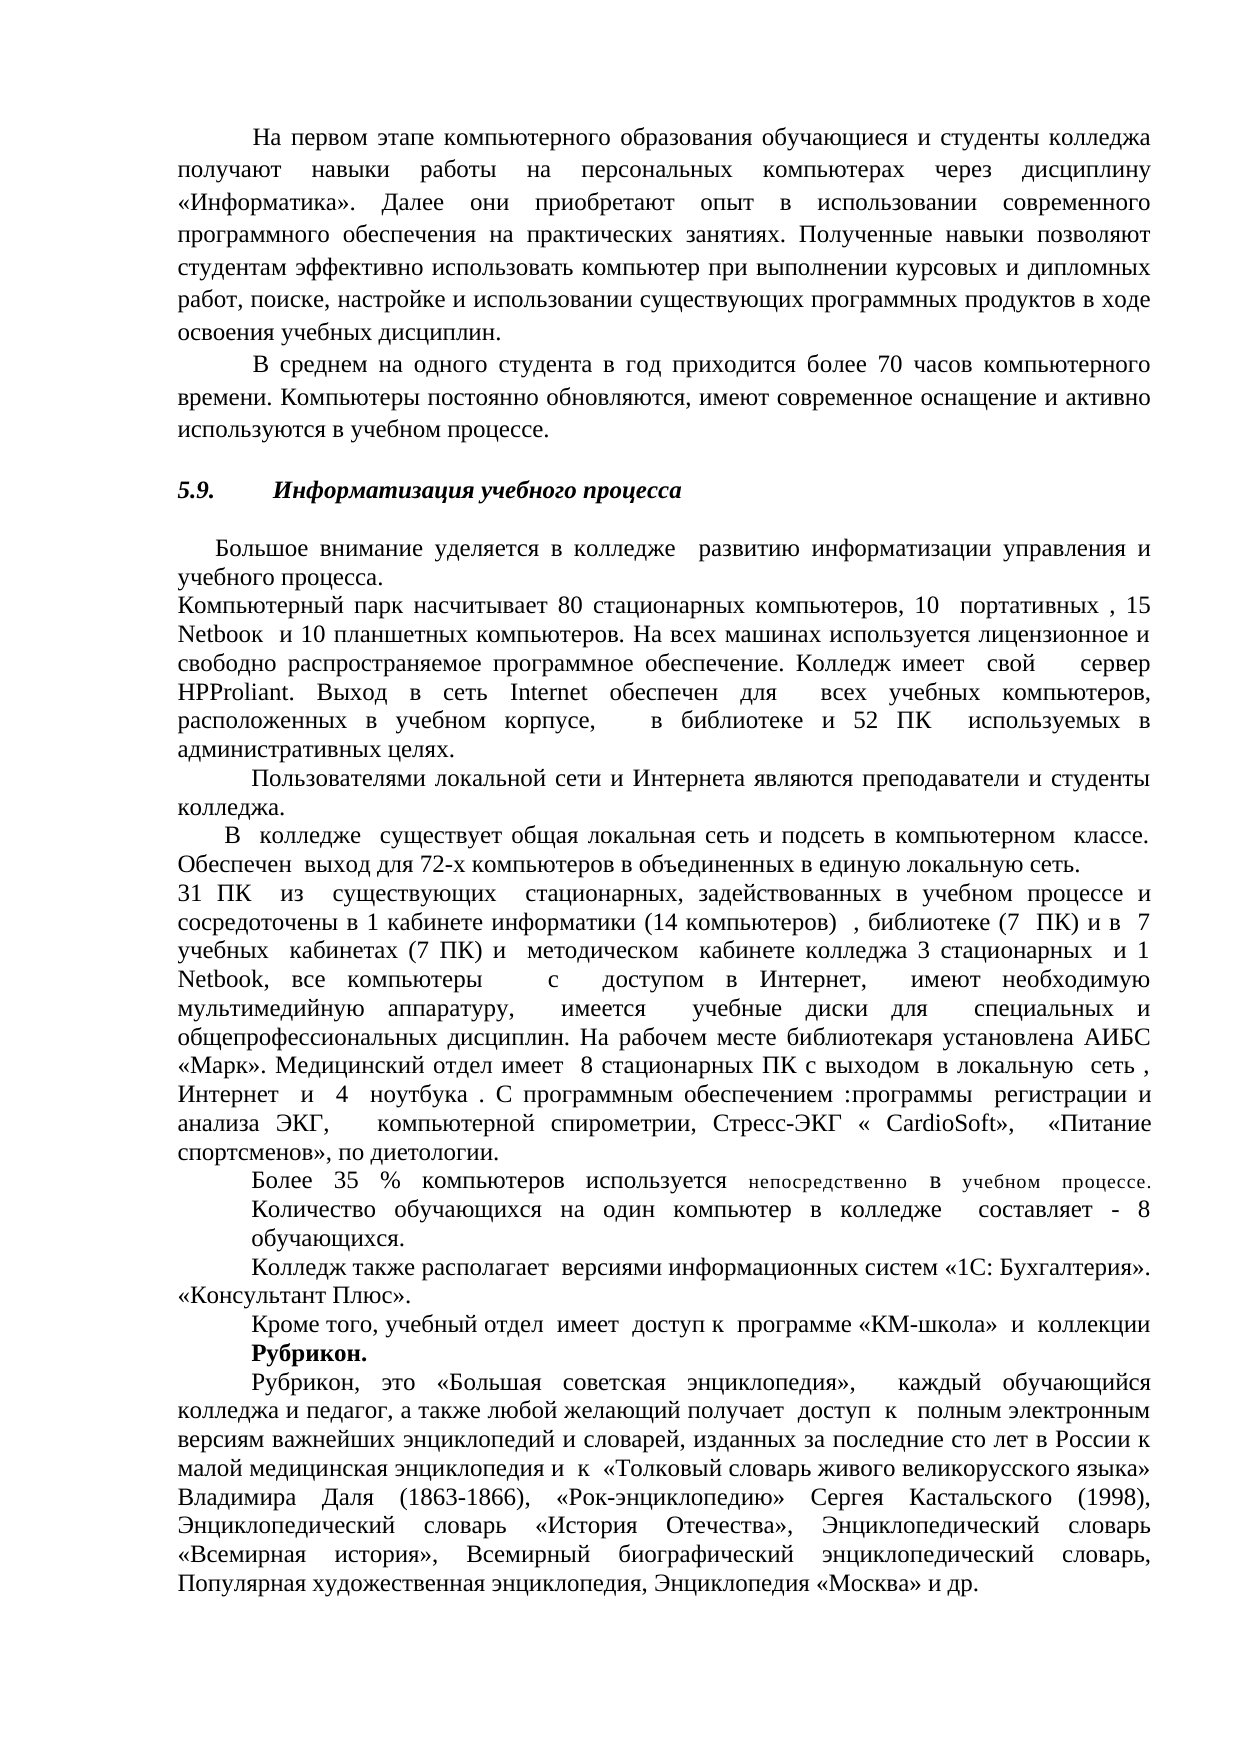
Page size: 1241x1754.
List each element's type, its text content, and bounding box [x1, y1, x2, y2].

list Информатизация учебного процесса [177, 541, 1152, 569]
text Большое внимание уделяется в колледже развитию информатизации управления и учебного процесса. [177, 598, 1152, 656]
text 31 ПК из существующих стационарных, задействованных в учебном процессе и сосредоточены в 1 кабинете информатики (14 компьютеров) , библиотеке (7 ПК) и в 7 учебных кабинетах (7 ПК) и методическом кабинете колледжа 3 стационарных и 1 Netbook, все компьютеры с доступом в Интернет, имеют необходимую мультимедийную аппаратуру, имеется учебные диски для специальных и общепрофессиональных дисциплин. На рабочем месте библиотекаря установлена АИБС «Марк». Медицинский отдел имеет 8 стационарных ПК с выходом в локальную сеть , Интернет и 4 ноутбука . С программным обеспечением :программы регистрации и анализа ЭКГ, компьютерной спирометрии, Стресс-ЭКГ « CardioSoft», «Питание спортсменов», по диетологии. [177, 943, 1152, 1231]
text В колледже существует общая локальная сеть и подсеть в компьютерном классе. Обеспечен выход для 72-х компьютеров в объединенных в единую локальную сеть. [177, 886, 1152, 943]
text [177, 118, 1152, 183]
text Пользователями локальной сети и Интернета являются преподаватели и студенты колледжа. [177, 828, 1152, 886]
text Компьютерный парк насчитывает 80 стационарных компьютеров, 10 портативных , 15 Netbooк и 10 планшетных компьютеров. На всех машинах используется лицензионное и свободно распространяемое программное обеспечение. Колледж имеет свой сервер HPProliant. Выход в сеть Internet обеспечен для всех учебных компьютеров, расположенных в учебном корпусе, в библиотеке и 52 ПК используемых в административных целях. [177, 656, 1152, 828]
text На первом этапе компьютерного образования обучающиеся и студенты колледжа получают навыки работы на персональных компьютерах через дисциплину «Информатика». Далее они приобретают опыт в использовании современного программного обеспечения на практических занятиях. Полученные навыки позволяют студентам эффективно использовать компьютер при выполнении курсовых и дипломных работ, поиске, настройке и использовании существующих программных продуктов в ходе освоения учебных дисциплин. [177, 183, 1152, 411]
text Кроме того, учебный отдел имеет доступ к программе «КМ-школа» и коллекции Рубрикон. [251, 1374, 1152, 1432]
text Более 35 % компьютеров используется непосредственно в учебном процессе. Количество обучающихся на один компьютер в колледже составляет - 8 обучающихся. [251, 1231, 1152, 1317]
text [177, 1432, 1152, 1604]
text Колледж также располагает версиями информационных систем «1С: Бухгалтерия». «Консультант Плюс». [177, 1317, 1152, 1374]
text В среднем на одного студента в год приходится более 70 часов компьютерного времени. Компьютеры постоянно обновляются, имеют современное оснащение и активно используются в учебном процессе. [177, 411, 1152, 508]
